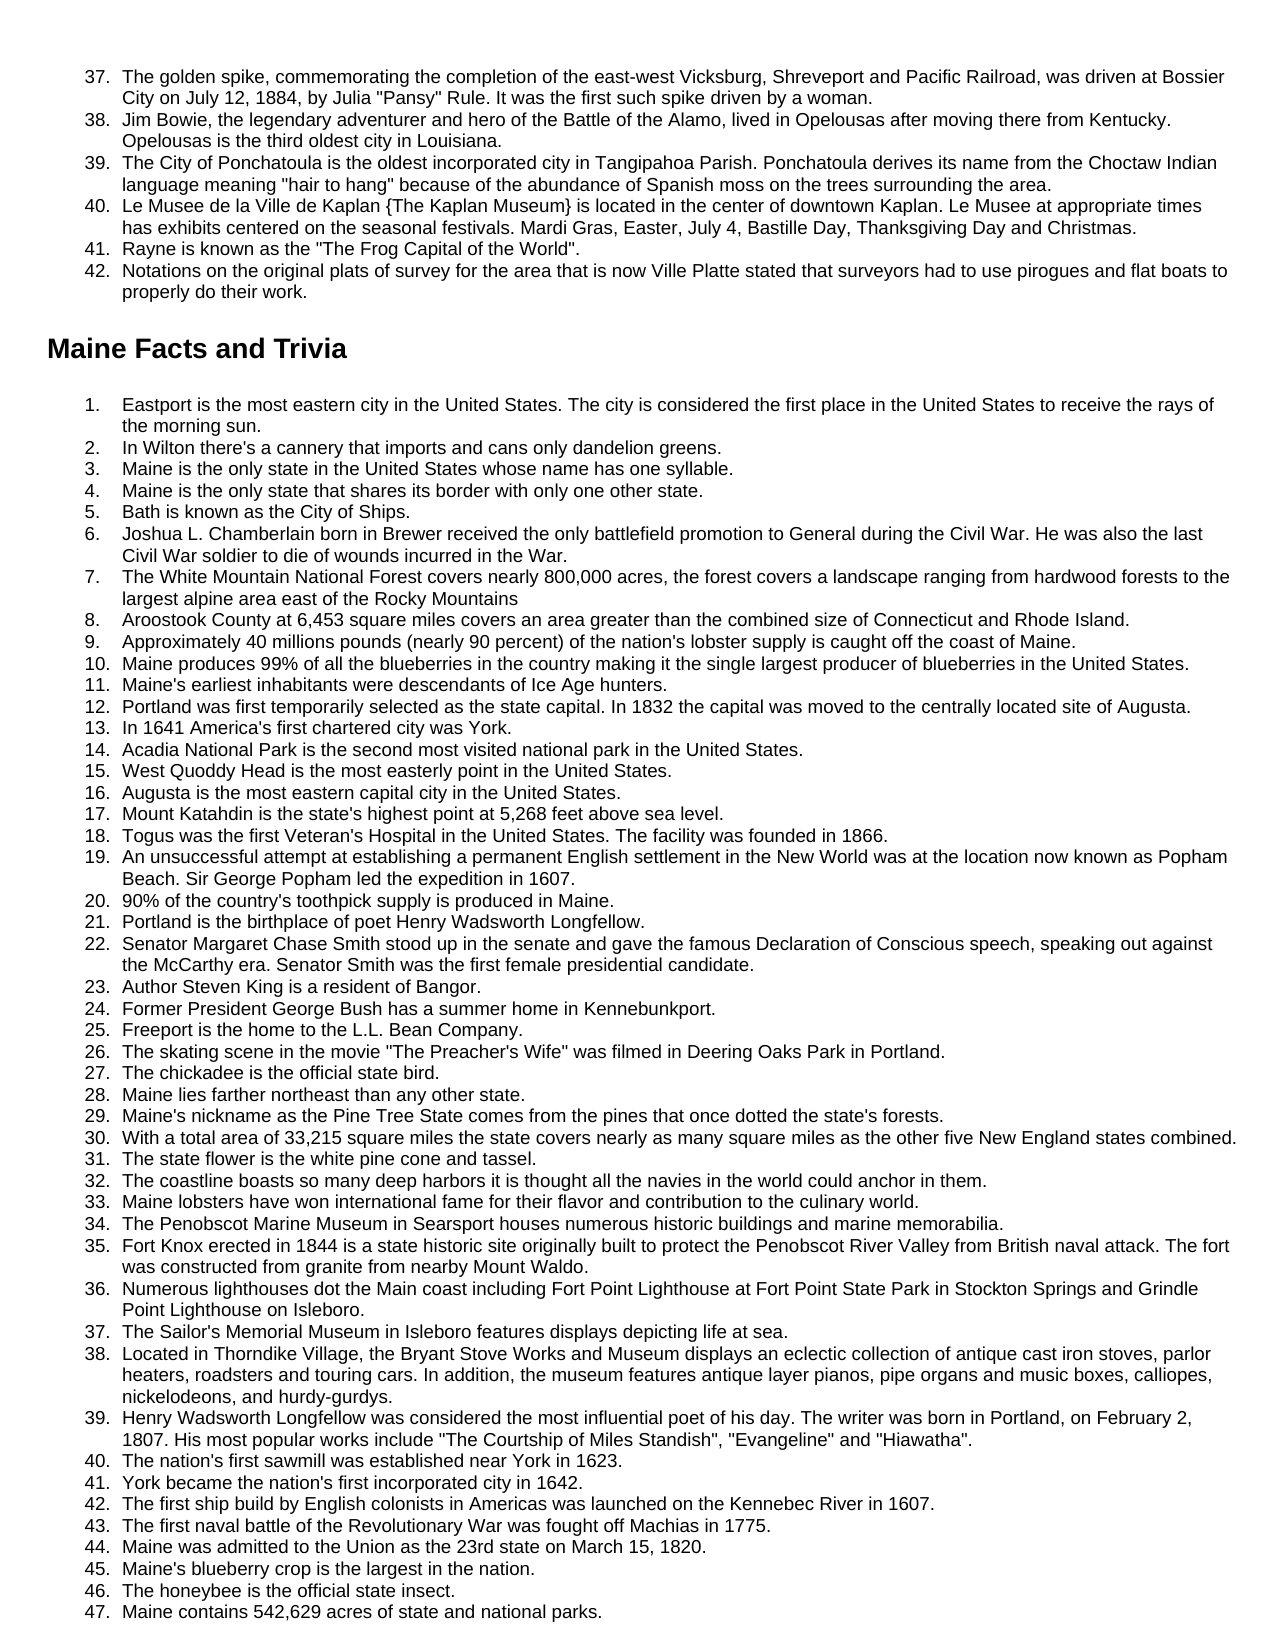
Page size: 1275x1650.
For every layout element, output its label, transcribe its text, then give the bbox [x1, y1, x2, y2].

list Freeport is the home to the L.L. Bean Company. [84, 1019, 1237, 1040]
list Maine lies farther northeast than any other state. [84, 1083, 1237, 1105]
list Portland is the birthplace of poet Henry Wadsworth Longfellow. [84, 911, 1237, 933]
list The White Mountain National Forest covers nearly 800,000 acres, the forest covers a landscape ranging from hardwood forests to the largest alpine area east of the Rocky Mountains [84, 566, 1237, 609]
list The skating scene in the movie "The Preacher's Wife" was filmed in Deering Oaks Park in Portland. [84, 1040, 1237, 1062]
list Aroostook County at 6,453 square miles covers an area greater than the combined size of Connecticut and Rhode Island. [84, 609, 1237, 631]
list Fort Knox erected in 1844 is a state historic site originally built to protect the Penobscot River Valley from British naval attack. The fort was constructed from granite from nearby Mount Waldo. [84, 1234, 1237, 1278]
list In 1641 America's first chartered city was York. [84, 717, 1237, 738]
list 90% of the country's toothpick supply is produced in Maine. [84, 889, 1237, 911]
list The state flower is the white pine cone and tassel. [84, 1148, 1237, 1170]
list In Wilton there's a cannery that imports and cans only dandelion greens. [84, 437, 1237, 458]
list Senator Margaret Chase Smith stood up in the senate and gave the famous Declaration of Conscious speech, speaking out against the McCarthy era. Senator Smith was the first female presidential candidate. [84, 933, 1237, 976]
list The golden spike, commemorating the completion of the east-west Vicksburg, Shreveport and Pacific Railroad, was driven at Bossier City on July 12, 1884, by Julia "Pansy" Rule. It was the first such spike driven by a woman. [84, 66, 1237, 109]
list Maine's blueberry crop is the largest in the nation. [84, 1558, 1237, 1579]
list The Penobscot Marine Museum in Searsport houses numerous historic buildings and marine memorabilia. [84, 1213, 1237, 1234]
text Maine Facts and Trivia [47, 332, 1237, 364]
list Togus was the first Veteran's Hospital in the United States. The facility was founded in 1866. [84, 825, 1237, 846]
list York became the nation's first incorporated city in 1642. [84, 1472, 1237, 1493]
list Mount Katahdin is the state's highest point at 5,268 feet above sea level. [84, 803, 1237, 825]
list The Sailor's Memorial Museum in Isleboro features displays depicting life at sea. [84, 1321, 1237, 1342]
list The nation's first sawmill was established near York in 1623. [84, 1450, 1237, 1472]
list Le Musee de la Ville de Kaplan {The Kaplan Museum} is located in the center of downtown Kaplan. Le Musee at appropriate times has exhibits centered on the seasonal festivals. Mardi Gras, Easter, July 4, Bastille Day, Thanksgiving Day and Christmas. [84, 195, 1237, 238]
list Portland was first temporarily selected as the state capital. In 1832 the capital was moved to the centrally located site of Augusta. [84, 695, 1237, 717]
list An unsuccessful attempt at establishing a permanent English settlement in the New World was at the location now known as Popham Beach. Sir George Popham led the expedition in 1607. [84, 846, 1237, 889]
list The honeybee is the official state insect. [84, 1579, 1237, 1601]
list Maine lobsters have won international fame for their flavor and contribution to the culinary world. [84, 1191, 1237, 1213]
list West Quoddy Head is the most easterly point in the United States. [84, 760, 1237, 782]
list Located in Thorndike Village, the Bryant Stove Works and Museum displays an eclectic collection of antique cast iron stoves, parlor heaters, roadsters and touring cars. In addition, the museum features antique layer pianos, pipe organs and music boxes, calliopes, nickelodeons, and hurdy-gurdys. [84, 1342, 1237, 1407]
list Author Steven King is a resident of Bangor. [84, 976, 1237, 997]
list Numerous lighthouses dot the Main coast including Fort Point Lighthouse at Fort Point State Park in Stockton Springs and Grindle Point Lighthouse on Isleboro. [84, 1278, 1237, 1321]
list With a total area of 33,215 square miles the state covers nearly as many square miles as the other five New England states combined. [84, 1127, 1237, 1148]
list The City of Ponchatoula is the oldest incorporated city in Tangipahoa Parish. Ponchatoula derives its name from the Choctaw Indian language meaning "hair to hang" because of the abundance of Spanish moss on the trees surrounding the area. [84, 152, 1237, 195]
list The first naval battle of the Revolutionary War was fought off Machias in 1775. [84, 1515, 1237, 1536]
list Former President George Bush has a summer home in Kennebunkport. [84, 997, 1237, 1019]
list Approximately 40 millions pounds (nearly 90 percent) of the nation's lobster supply is caught off the coast of Maine. [84, 631, 1237, 652]
list The coastline boasts so many deep harbors it is thought all the navies in the world could anchor in them. [84, 1170, 1237, 1191]
list Maine was admitted to the Union as the 23rd state on March 15, 1820. [84, 1536, 1237, 1558]
list Bath is known as the City of Ships. [84, 501, 1237, 523]
list Maine's nickname as the Pine Tree State comes from the pines that once dotted the state's forests. [84, 1105, 1237, 1127]
list Joshua L. Chamberlain born in Brewer received the only battlefield promotion to General during the Civil War. He was also the last Civil War soldier to die of wounds incurred in the War. [84, 523, 1237, 566]
list Maine is the only state in the United States whose name has one syllable. [84, 458, 1237, 480]
list Acadia National Park is the second most visited national park in the United States. [84, 738, 1237, 760]
list Maine contains 542,629 acres of state and national parks. [84, 1601, 1237, 1623]
list The chickadee is the official state bird. [84, 1062, 1237, 1083]
list Henry Wadsworth Longfellow was considered the most influential poet of his day. The writer was born in Portland, on February 2, 1807. His most popular works include "The Courtship of Miles Standish", "Evangeline" and "Hiawatha". [84, 1407, 1237, 1450]
list Jim Bowie, the legendary adventurer and hero of the Battle of the Alamo, lived in Opelousas after moving there from Kentucky. Opelousas is the third oldest city in Louisiana. [84, 109, 1237, 152]
list Maine is the only state that shares its border with only one other state. [84, 480, 1237, 501]
list Maine produces 99% of all the blueberries in the country making it the single largest producer of blueberries in the United States. [84, 652, 1237, 674]
list Notations on the original plats of survey for the area that is now Ville Platte stated that surveyors had to use pirogues and flat boats to properly do their work. [84, 260, 1237, 303]
list Rayne is known as the "The Frog Capital of the World". [84, 238, 1237, 260]
list Eastport is the most eastern city in the United States. The city is considered the first place in the United States to receive the rays of the morning sun. [84, 393, 1237, 437]
list Augusta is the most eastern capital city in the United States. [84, 782, 1237, 803]
list The first ship build by English colonists in Americas was launched on the Kennebec River in 1607. [84, 1493, 1237, 1515]
list Maine's earliest inhabitants were descendants of Ice Age hunters. [84, 674, 1237, 695]
